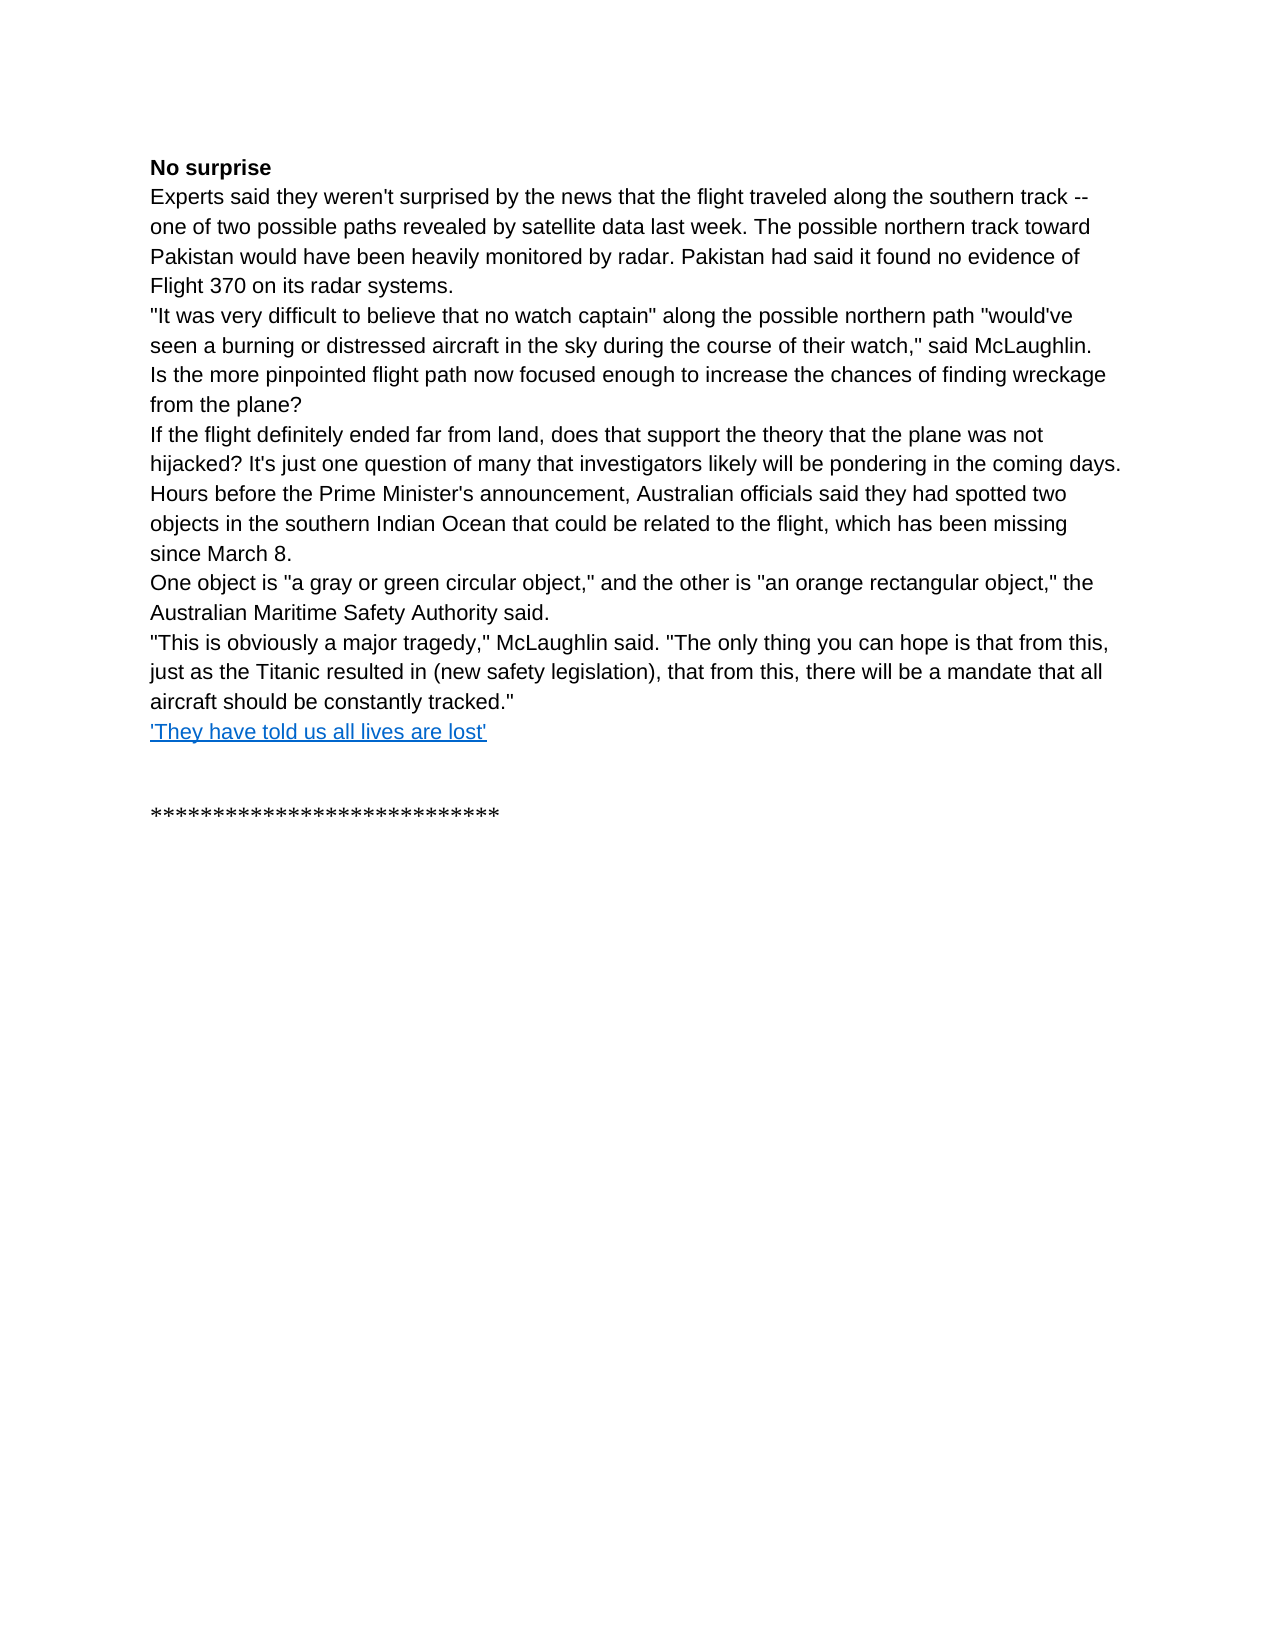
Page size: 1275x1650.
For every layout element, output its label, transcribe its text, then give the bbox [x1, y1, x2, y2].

text Experts said they weren't surprised by the news that the flight traveled along the southern track -- one of two possible paths revealed by satellite data last week. The possible northern track toward Pakistan would have been heavily monitored by radar. Pakistan had said it found no evidence of Flight 370 on its radar systems. [150, 180, 1125, 298]
text "This is obviously a major tragedy," McLaughlin said. "The only thing you can hope is that from this, just as the Titanic resulted in (new safety legislation), that from this, there will be a mandate that all aircraft should be constantly tracked." [150, 625, 1125, 714]
text Hours before the Prime Minister's announcement, Australian officials said they had spotted two objects in the southern Indian Ocean that could be related to the flight, which has been missing since March 8. [150, 477, 1125, 566]
text Is the more pinpointed flight path now focused enough to increase the chances of finding wreckage from the plane? [150, 358, 1125, 417]
text 'They have told us all lives are lost' [150, 714, 1125, 744]
text No surprise [150, 150, 1125, 180]
text If the flight definitely ended far from land, does that support the theory that the plane was not hijacked? It's just one question of many that investigators likely will be pondering in the coming days. [150, 417, 1125, 477]
text "It was very difficult to believe that no watch captain" along the possible northern path "would've seen a burning or distressed aircraft in the sky during the course of their watch," said McLaughlin. [150, 298, 1125, 358]
text One object is "a gray or green circular object," and the other is "an orange rectangular object," the Australian Maritime Safety Authority said. [150, 566, 1125, 625]
text **************************** [150, 801, 1125, 830]
